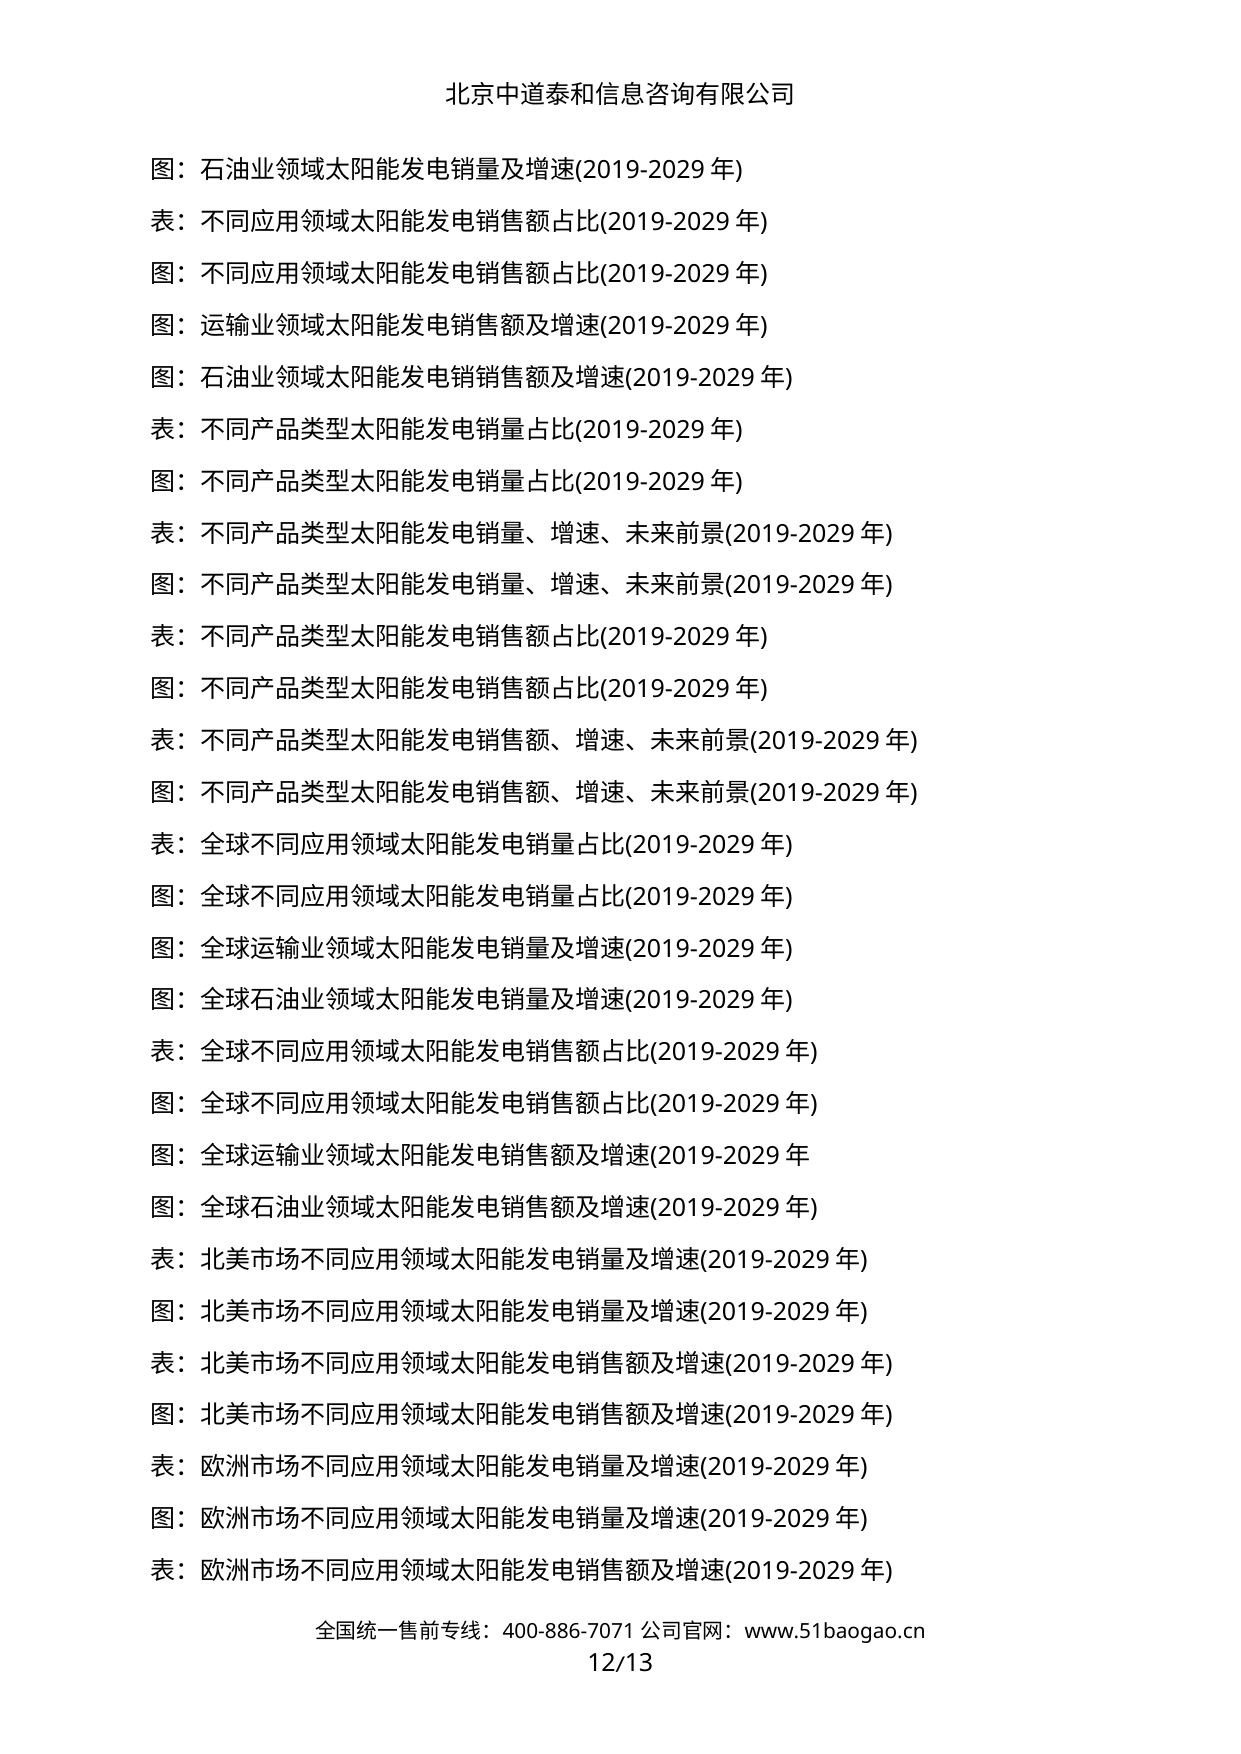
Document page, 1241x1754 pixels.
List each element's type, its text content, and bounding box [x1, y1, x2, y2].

text 表：欧洲市场不同应用领域太阳能发电销售额及增速(2019-2029年) [150, 1551, 1090, 1587]
text 图：运输业领域太阳能发电销售额及增速(2019-2029年) [150, 306, 1090, 342]
text 图：不同产品类型太阳能发电销量、增速、未来前景(2019-2029年) [150, 565, 1090, 601]
text 图：全球不同应用领域太阳能发电销量占比(2019-2029年) [150, 876, 1090, 912]
text 图：不同产品类型太阳能发电销量占比(2019-2029年) [150, 461, 1090, 497]
text 图：不同应用领域太阳能发电销售额占比(2019-2029年) [150, 254, 1090, 290]
text 图：欧洲市场不同应用领域太阳能发电销量及增速(2019-2029年) [150, 1499, 1090, 1535]
text 图：全球石油业领域太阳能发电销售额及增速(2019-2029年) [150, 1187, 1090, 1224]
text 图：石油业领域太阳能发电销量及增速(2019-2029年) [150, 150, 1090, 186]
text 图：北美市场不同应用领域太阳能发电销量及增速(2019-2029年) [150, 1291, 1090, 1327]
text 表：不同产品类型太阳能发电销量、增速、未来前景(2019-2029年) [150, 513, 1090, 549]
text 图：全球运输业领域太阳能发电销量及增速(2019-2029年) [150, 928, 1090, 964]
text 表：不同应用领域太阳能发电销售额占比(2019-2029年) [150, 202, 1090, 238]
text 图：石油业领域太阳能发电销销售额及增速(2019-2029年) [150, 357, 1090, 394]
text 图：全球石油业领域太阳能发电销量及增速(2019-2029年) [150, 980, 1090, 1016]
text 表：不同产品类型太阳能发电销售额占比(2019-2029年) [150, 617, 1090, 653]
text 图：全球不同应用领域太阳能发电销售额占比(2019-2029年) [150, 1084, 1090, 1120]
text 图：不同产品类型太阳能发电销售额、增速、未来前景(2019-2029年) [150, 772, 1090, 809]
text 表：北美市场不同应用领域太阳能发电销量及增速(2019-2029年) [150, 1239, 1090, 1276]
text 表：全球不同应用领域太阳能发电销售额占比(2019-2029年) [150, 1032, 1090, 1068]
text 图：北美市场不同应用领域太阳能发电销售额及增速(2019-2029年) [150, 1395, 1090, 1431]
text 表：北美市场不同应用领域太阳能发电销售额及增速(2019-2029年) [150, 1343, 1090, 1379]
text 表：不同产品类型太阳能发电销量占比(2019-2029年) [150, 409, 1090, 446]
text 图：全球运输业领域太阳能发电销售额及增速(2019-2029年 [150, 1136, 1090, 1172]
text 图：不同产品类型太阳能发电销售额占比(2019-2029年) [150, 669, 1090, 705]
text 表：欧洲市场不同应用领域太阳能发电销量及增速(2019-2029年) [150, 1447, 1090, 1483]
text 表：不同产品类型太阳能发电销售额、增速、未来前景(2019-2029年) [150, 721, 1090, 757]
text 表：全球不同应用领域太阳能发电销量占比(2019-2029年) [150, 824, 1090, 861]
